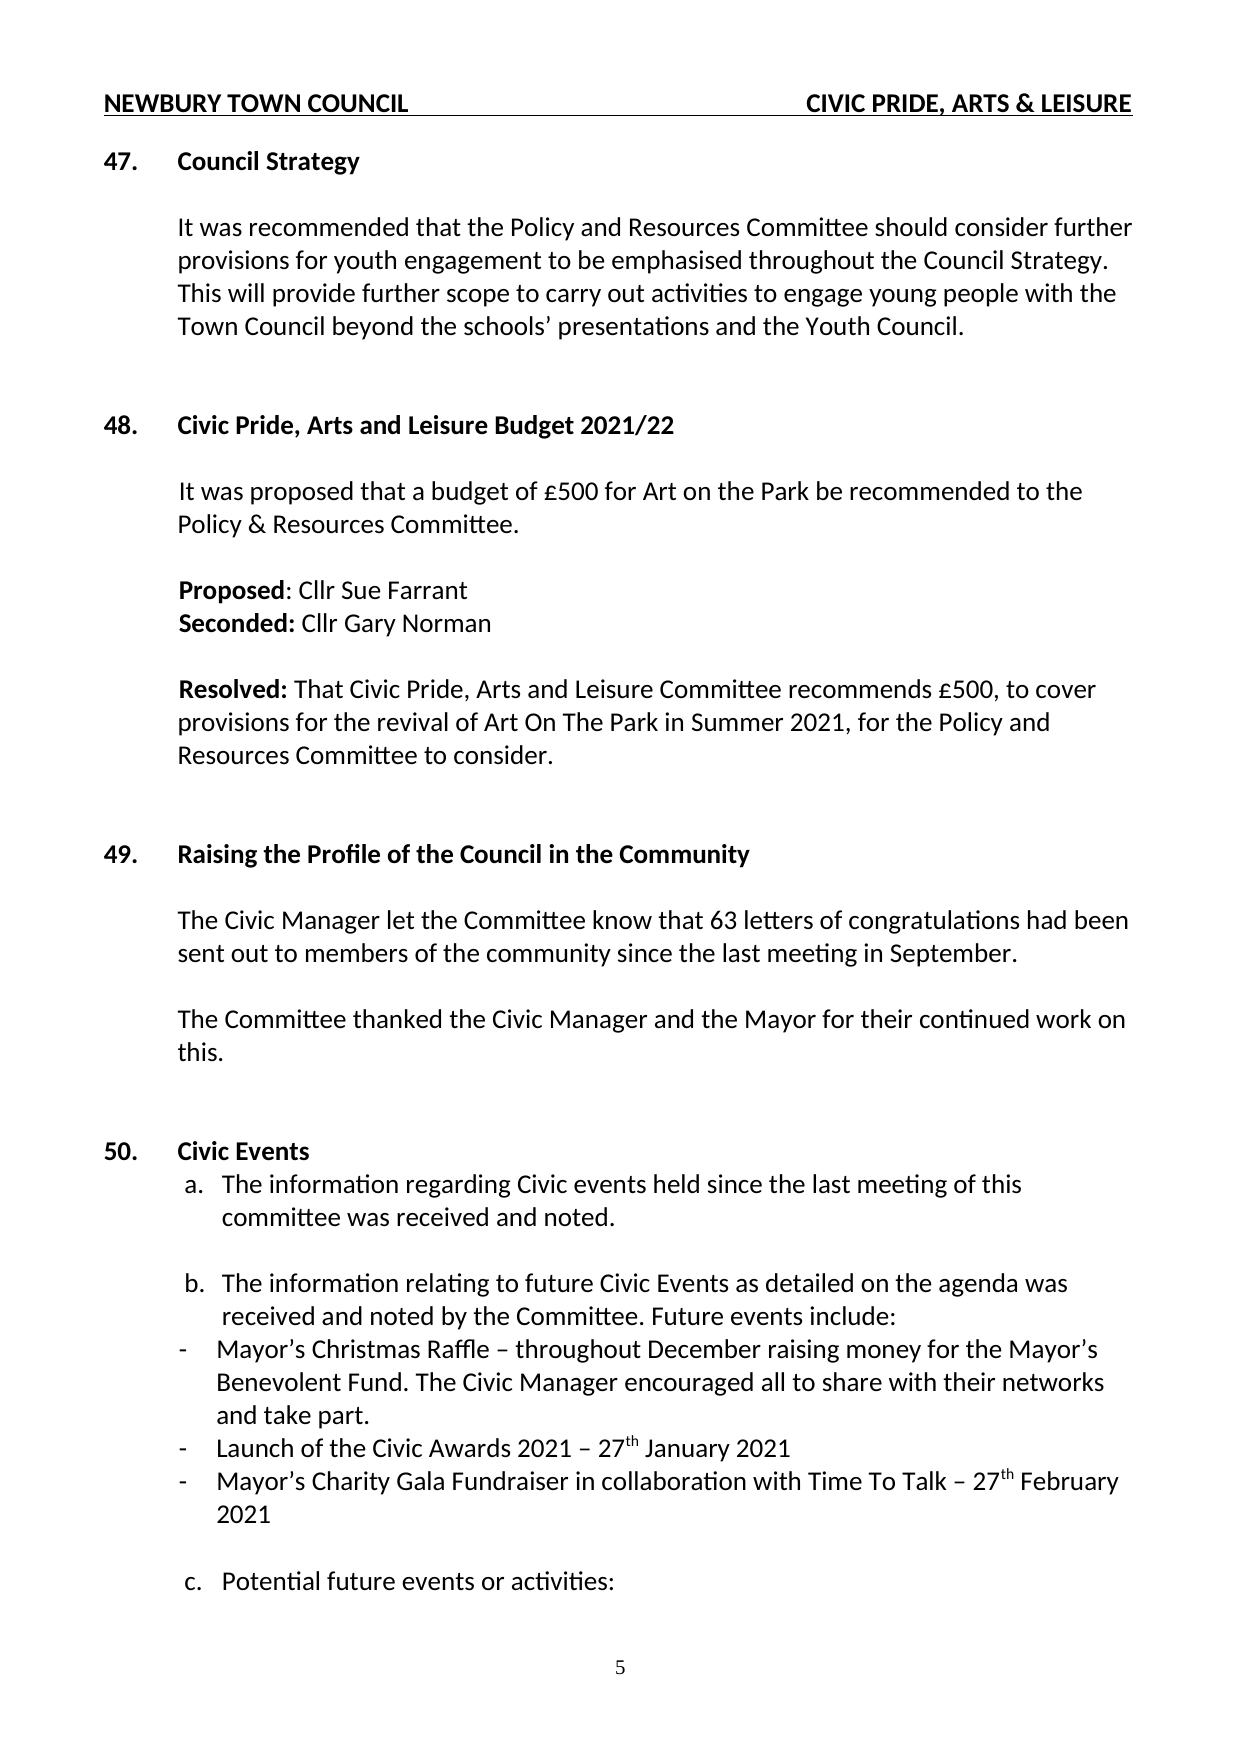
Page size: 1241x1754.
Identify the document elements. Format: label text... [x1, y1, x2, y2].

list Potential future events or activities: [184, 1564, 1137, 1597]
text 47. Council Strategy [103, 144, 1137, 177]
text The Civic Manager let the Committee know that 63 letters of congratulations had been sent out to members of the community since the last meeting in September. [103, 903, 1137, 969]
text 49. Raising the Profile of the Council in the Community [103, 837, 1137, 870]
list The information regarding Civic events held since the last meeting of this committee was received and noted. [184, 1167, 1137, 1233]
text Seconded: Cllr Gary Norman [177, 606, 1137, 639]
list Launch of the Civic Awards 2021 – 27th January 2021 [178, 1432, 1137, 1464]
text 48. Civic Pride, Arts and Leisure Budget 2021/22 [103, 408, 1137, 441]
list Mayor’s Charity Gala Fundraiser in collaboration with Time To Talk – 27th February 2021 [178, 1464, 1137, 1531]
list Mayor’s Christmas Raffle – throughout December raising money for the Mayor’s Benevolent Fund. The Civic Manager encouraged all to share with their networks and take part. [178, 1332, 1137, 1432]
text Resolved: That Civic Pride, Arts and Leisure Committee recommends £500, to cover provisions for the revival of Art On The Park in Summer 2021, for the Policy and Resources Committee to consider. [177, 672, 1137, 771]
text It was recommended that the Policy and Resources Committee should consider further provisions for youth engagement to be emphasised throughout the Council Strategy. This will provide further scope to carry out activities to engage young people with the Town Council beyond the schools’ presentations and the Youth Council. [103, 210, 1137, 342]
text It was proposed that a budget of £500 for Art on the Park be recommended to the Policy & Resources Committee. [177, 474, 1137, 540]
list The information relating to future Civic Events as detailed on the agenda was received and noted by the Committee. Future events include: [184, 1266, 1137, 1332]
text The Committee thanked the Civic Manager and the Mayor for their continued work on this. [103, 1002, 1137, 1068]
text Proposed: Cllr Sue Farrant [177, 573, 1137, 606]
text 50. Civic Events [103, 1134, 1137, 1167]
